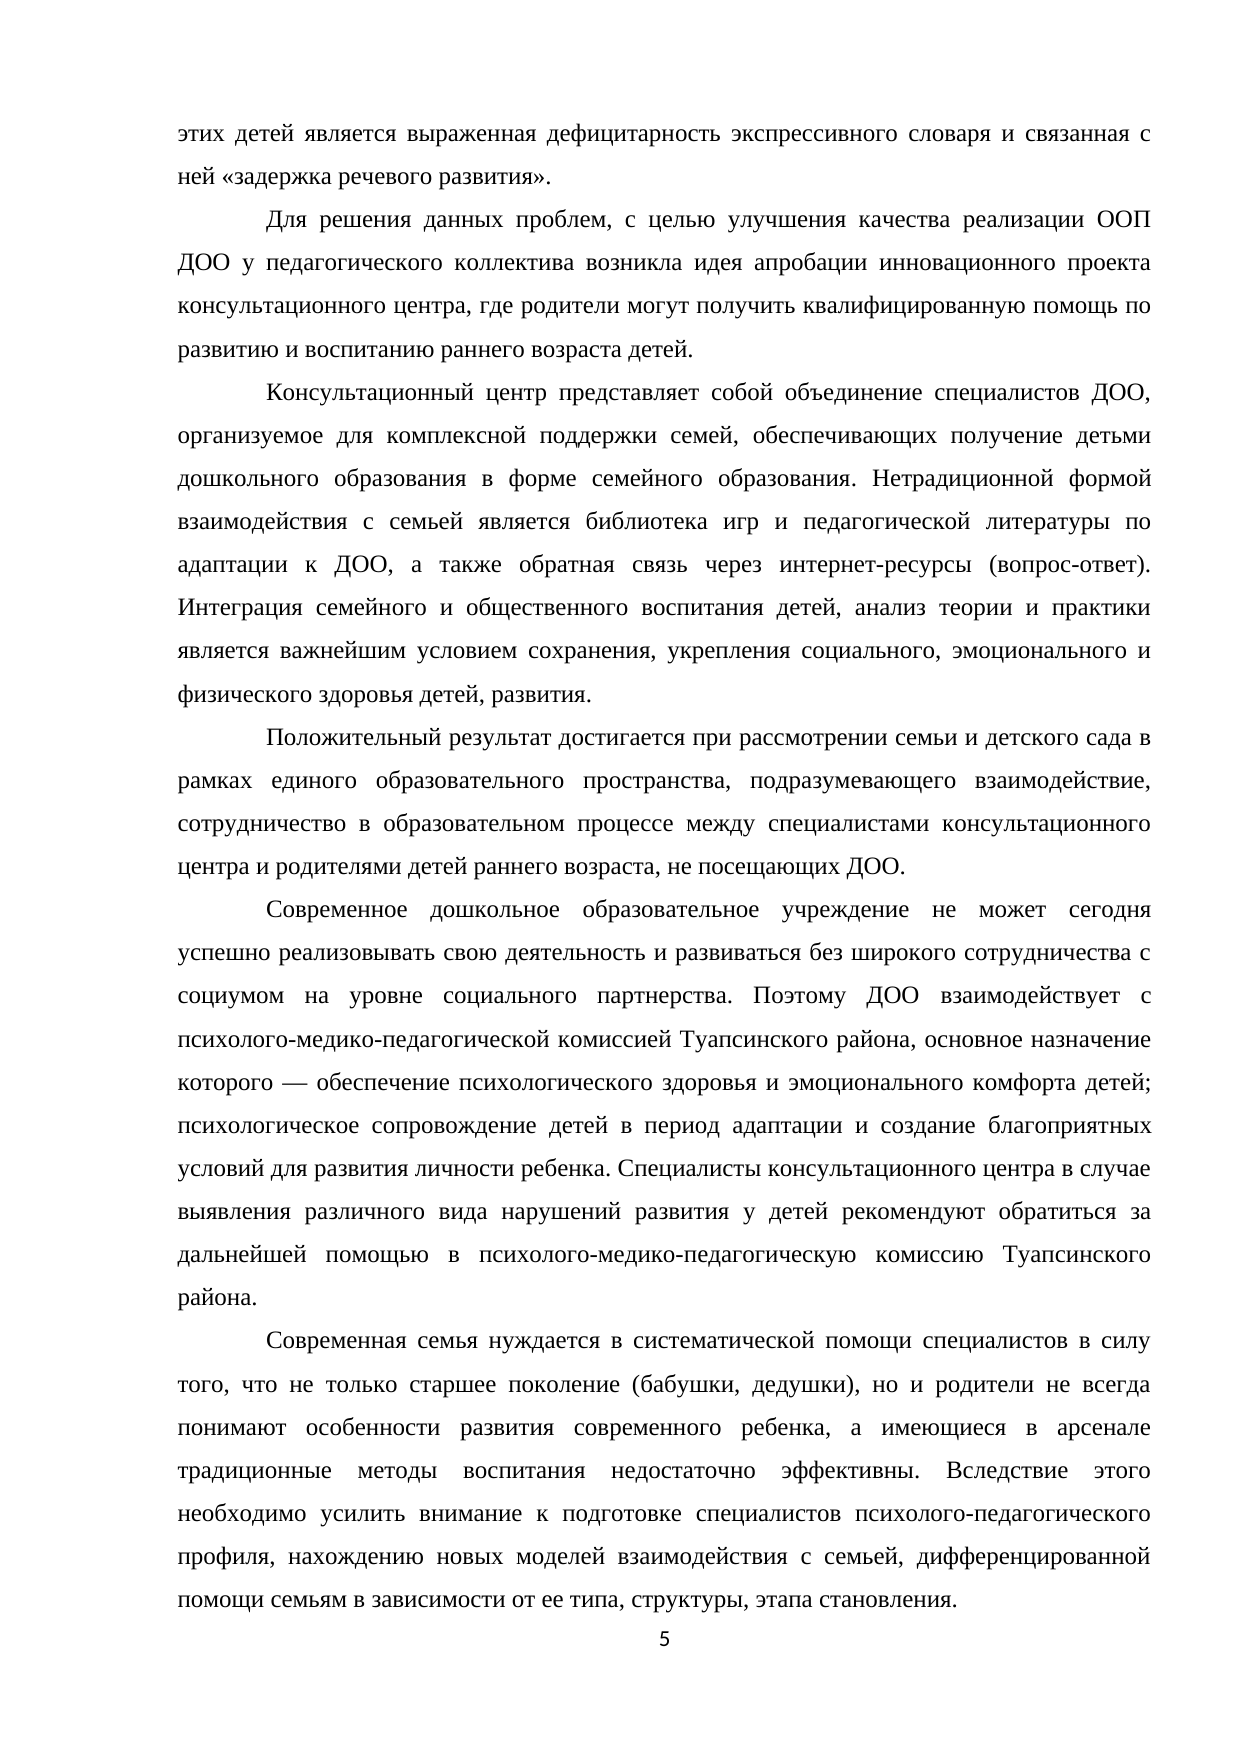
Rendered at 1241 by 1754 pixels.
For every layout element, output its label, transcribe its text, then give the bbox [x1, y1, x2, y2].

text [177, 118, 1152, 190]
text Положительный результат достигается при рассмотрении семьи и детского сада в рамках единого образовательного пространства, подразумевающего взаимодействие, сотрудничество в образовательном процессе между специалистами консультационного центра и родителями детей раннего возраста, не посещающих ДОО. [177, 722, 1152, 880]
text Для решения данных проблем, с целью улучшения качества реализации ООП ДОО у педагогического коллектива возникла идея апробации инновационного проекта консультационного центра, где родители могут получить квалифицированную помощь по развитию и воспитанию раннего возраста детей. [177, 204, 1152, 362]
text Современная семья нуждается в систематической помощи специалистов в силу того, что не только старшее поколение (бабушки, дедушки), но и родители не всегда понимают особенности развития современного ребенка, а имеющиеся в арсенале традиционные методы воспитания недостаточно эффективны. Вследствие этого необходимо усилить внимание к подготовке специалистов психолого-педагогического профиля, нахождению новых моделей взаимодействия с семьей, дифференцированной помощи семьям в зависимости от ее типа, структуры, этапа становления. [177, 1326, 1152, 1613]
text Современное дошкольное образовательное учреждение не может сегодня успешно реализовывать свою деятельность и развиваться без широкого сотрудничества с социумом на уровне социального партнерства. Поэтому ДОО взаимодействует с психолого-медико-педагогической комиссией Туапсинского района, основное назначение которого — обеспечение психологического здоровья и эмоционального комфорта детей; психологическое сопровождение детей в период адаптации и создание благоприятных условий для развития личности ребенка. Специалисты консультационного центра в случае выявления различного вида нарушений развития у детей рекомендуют обратиться за дальнейшей помощью в психолого-медико-педагогическую комиссию Туапсинского района. [177, 894, 1152, 1311]
text Консультационный центр представляет собой объединение специалистов ДОО, организуемое для комплексной поддержки семей, обеспечивающих получение детьми дошкольного образования в форме семейного образования. Нетрадиционной формой взаимодействия с семьей является библиотека игр и педагогической литературы по адаптации к ДОО, а также обратная связь через интернет-ресурсы (вопрос-ответ). Интеграция семейного и общественного воспитания детей, анализ теории и практики является важнейшим условием сохранения, укрепления социального, эмоционального и физического здоровья детей, развития. [177, 377, 1152, 707]
